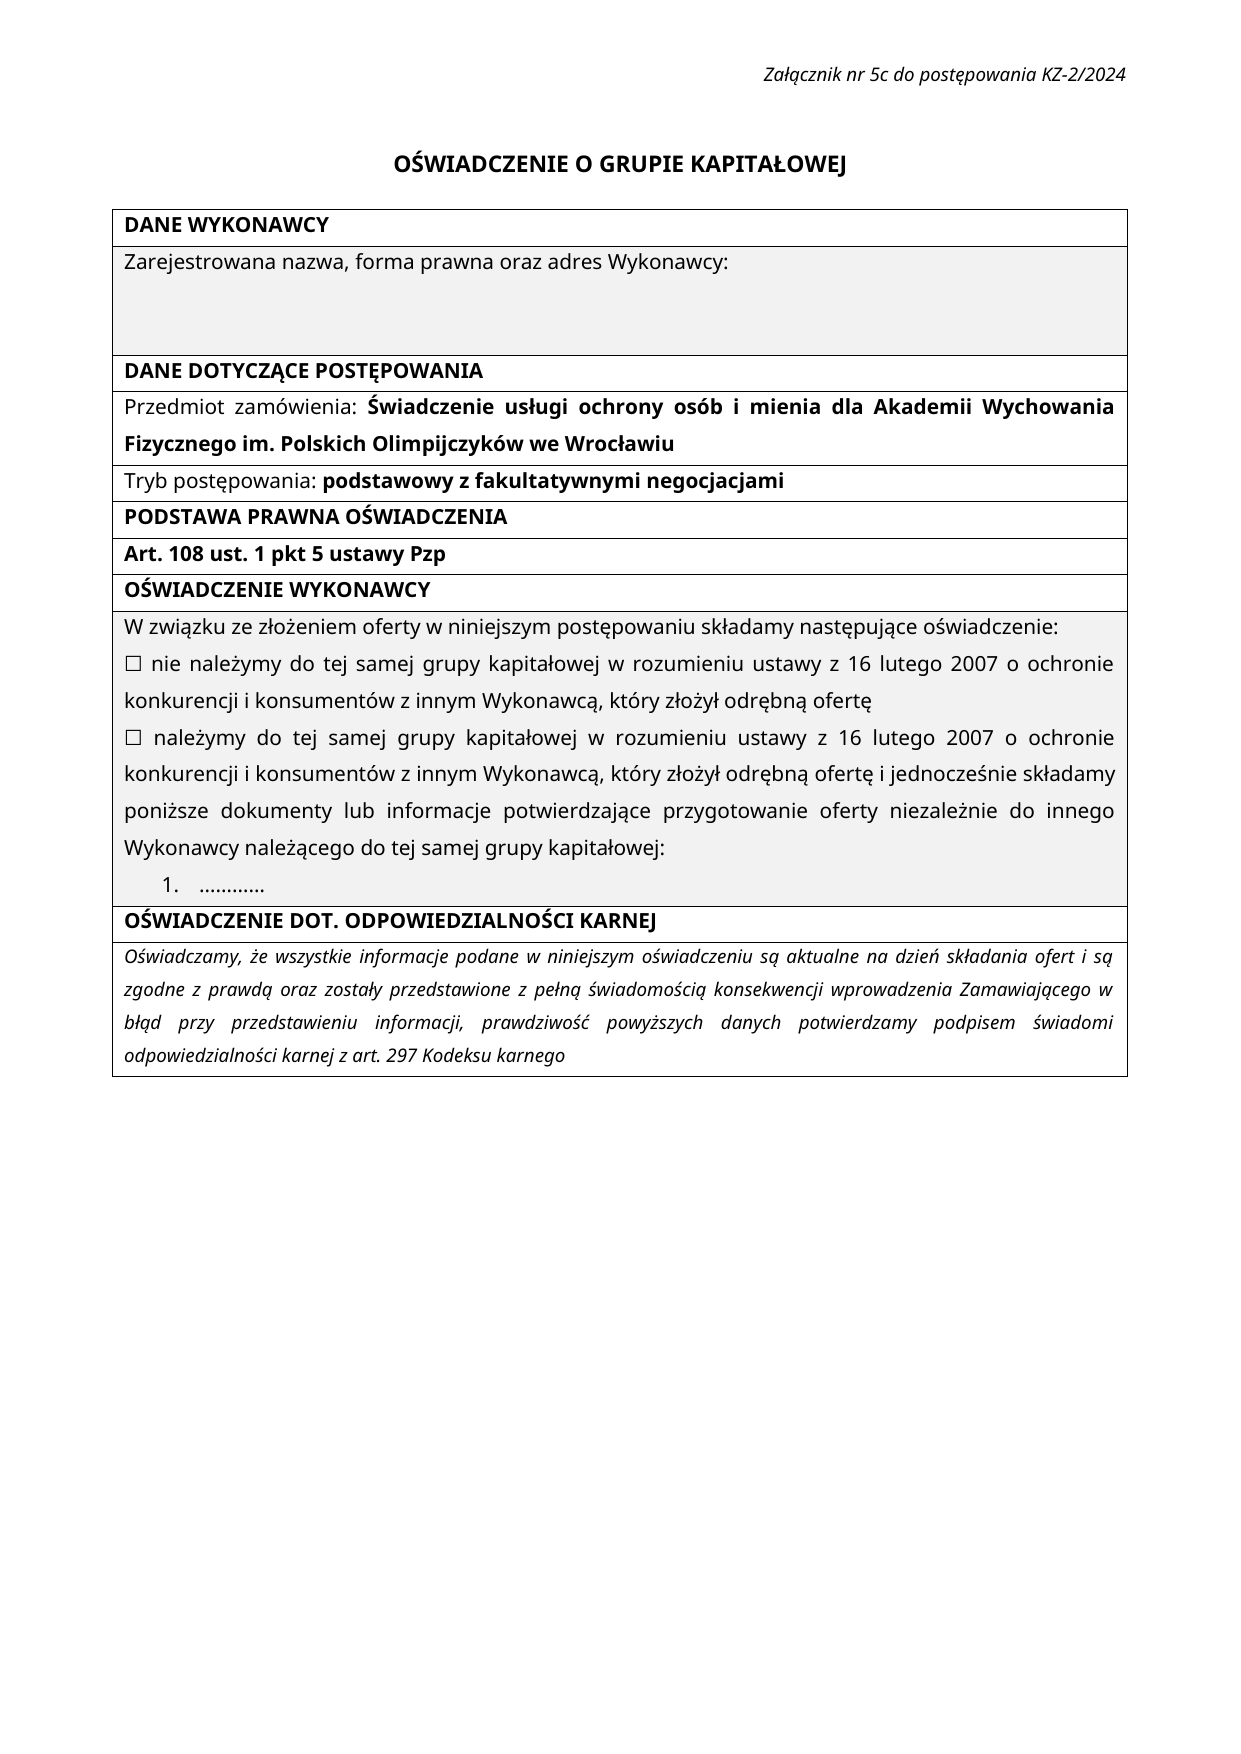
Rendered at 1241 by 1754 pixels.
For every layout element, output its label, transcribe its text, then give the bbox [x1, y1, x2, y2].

table_cell W związku ze złożeniem oferty w niniejszym postępowaniu składamy następujące oświadczenie: nie należymy do tej samej grupy kapitałowej w rozumieniu ustawy z 16 lutego 2007 o ochronie konkurencji i konsumentów z innym Wykonawcą, który złożył odrębną ofertę należymy do tej samej grupy kapitałowej w rozumieniu ustawy z 16 lutego 2007 o ochronie konkurencji i konsumentów z innym Wykonawcą, który złożył odrębną ofertę i jednocześnie składamy poniższe dokumenty lub informacje potwierdzające przygotowanie oferty niezależnie do innego Wykonawcy należącego do tej samej grupy kapitałowej: ………… [113, 612, 1127, 906]
table_cell Tryb postępowania: podstawowy z fakultatywnymi negocjacjami [113, 466, 1127, 501]
table_cell Przedmiot zamówienia: Świadczenie usługi ochrony osób i mienia dla Akademii Wychowania Fizycznego im. Polskich Olimpijczyków we Wrocławiu [113, 392, 1127, 465]
table_cell Oświadczamy, że wszystkie informacje podane w niniejszym oświadczeniu są aktualne na dzień składania ofert i są zgodne z prawdą oraz zostały przedstawione z pełną świadomością konsekwencji wprowadzenia Zamawiającego w błąd przy przedstawieniu informacji, prawdziwość powyższych danych potwierdzamy podpisem świadomi odpowiedzialności karnej z art. 297 Kodeksu karnego [113, 943, 1127, 1076]
table_cell OŚWIADCZENIE DOT. ODPOWIEDZIALNOŚCI KARNEJ [113, 907, 1127, 942]
table_cell PODSTAWA PRAWNA OŚWIADCZENIA [113, 502, 1127, 538]
text OŚWIADCZENIE O GRUPIE KAPITAŁOWEJ [112, 148, 1128, 179]
table_cell DANE DOTYCZĄCE POSTĘPOWANIA [113, 356, 1127, 391]
table_cell [113, 282, 1127, 355]
table_cell OŚWIADCZENIE WYKONAWCY [113, 575, 1127, 611]
table_header DANE WYKONAWCY [113, 210, 1127, 246]
table_cell Zarejestrowana nazwa, forma prawna oraz adres Wykonawcy: [113, 247, 1127, 282]
table_cell Art. 108 ust. 1 pkt 5 ustawy Pzp [113, 539, 1127, 574]
